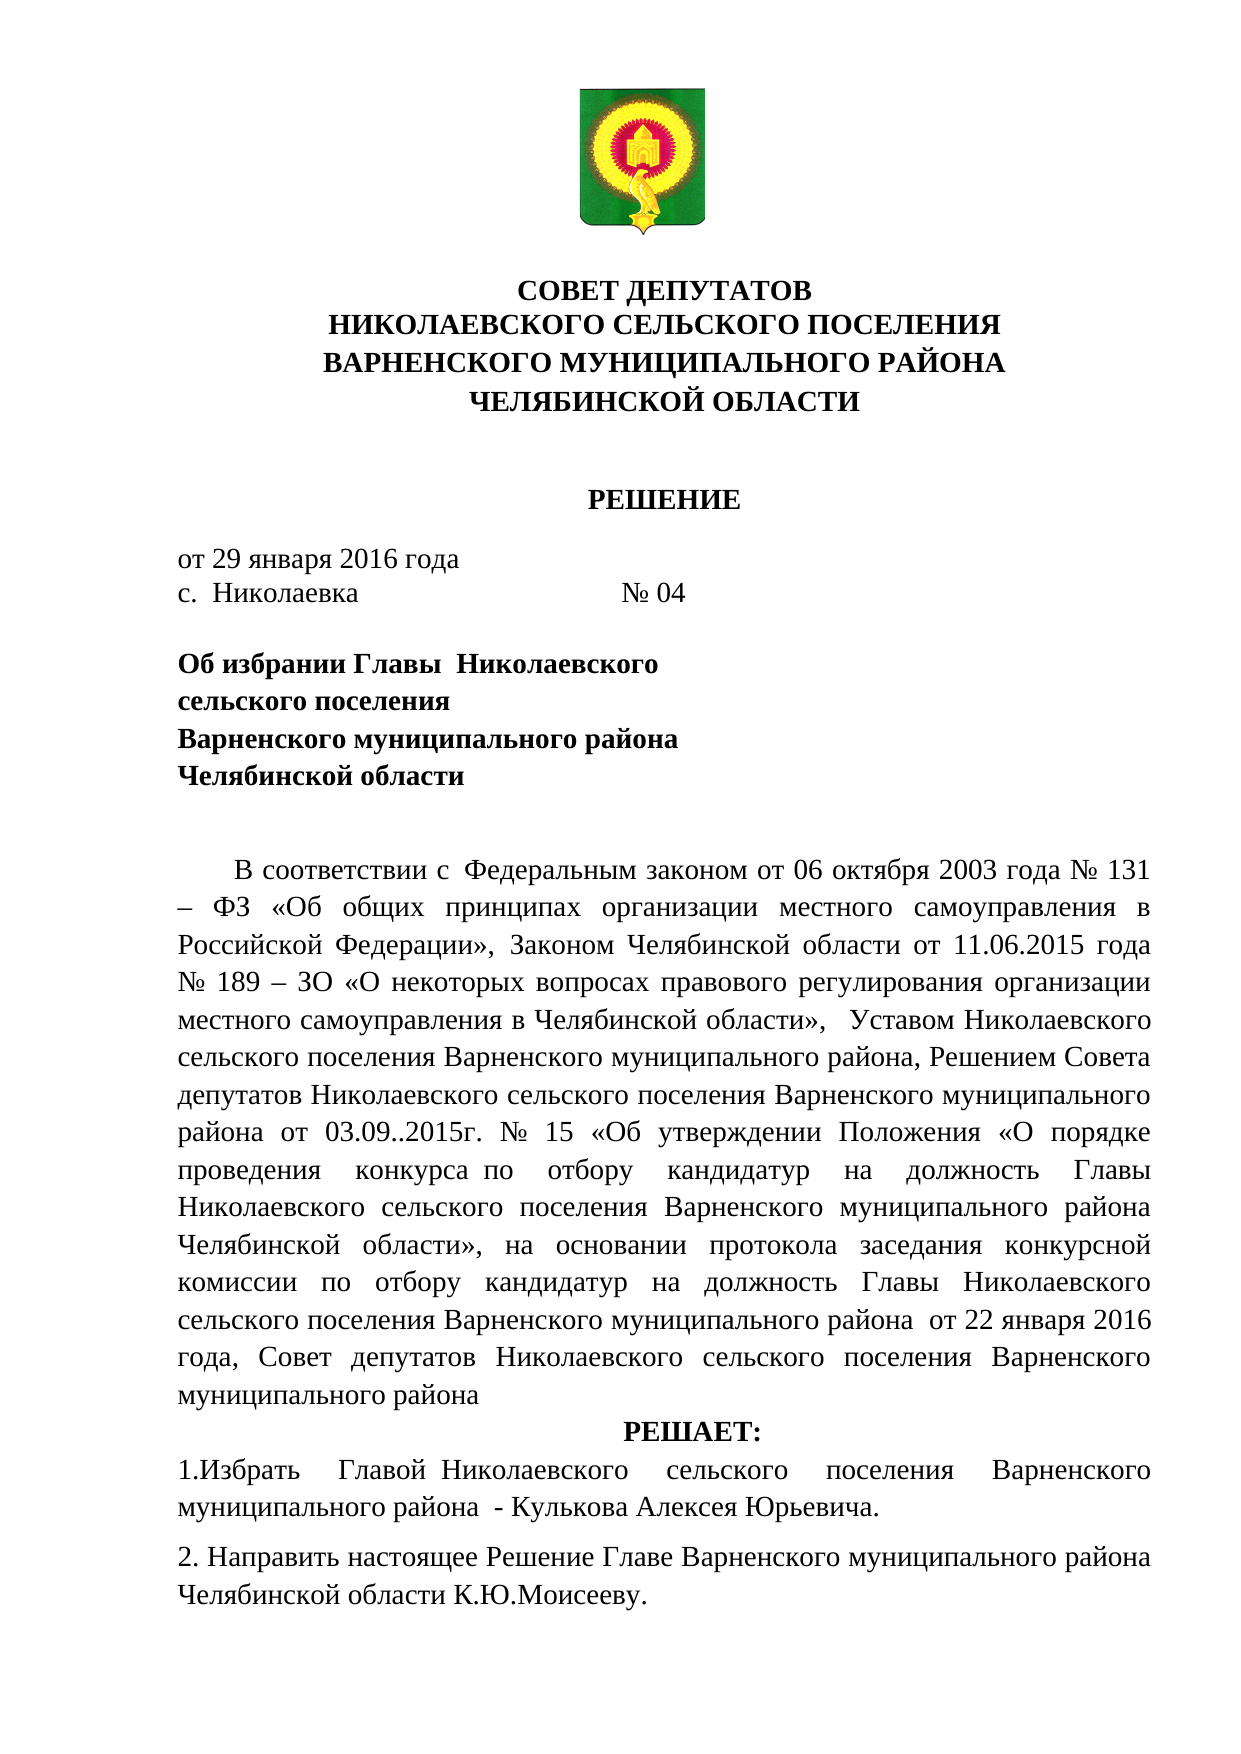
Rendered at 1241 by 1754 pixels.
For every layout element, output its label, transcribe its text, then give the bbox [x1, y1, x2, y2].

text Челябинской области [177, 754, 1152, 792]
text Варненского муниципального района [177, 717, 1152, 754]
text РЕШАЕТ: [177, 1411, 1152, 1448]
picture [579, 87, 705, 235]
text НИКОЛАЕВСКОГО СЕЛЬСКОГО ПОСЕЛЕНИЯ [177, 307, 1152, 340]
text с. Николаевка № 04 [177, 575, 1152, 608]
text РЕШЕНИЕ [177, 482, 1152, 515]
text В соответствии с Федеральным законом от 06 октября 2003 года № 131 – ФЗ «Об общих принципах организации местного самоуправления в Российской Федерации», Законом Челябинской области от 11.06.2015 года № 189 – ЗО «О некоторых вопросах правового регулирования организации местного самоуправления в Челябинской области», Уставом Николаевского сельского поселения Варненского муниципального района, Решением Совета депутатов Николаевского сельского поселения Варненского муниципального района от 03.09..2015г. № 15 «Об утверждении Положения «О порядке проведения конкурса по отбору кандидатур на должность Главы Николаевского сельского поселения Варненского муниципального района Челябинской области», на основании протокола заседания конкурсной комиссии по отбору кандидатур на должность Главы Николаевского сельского поселения Варненского муниципального района от 22 января 2016 года, Совет депутатов Николаевского сельского поселения Варненского муниципального района [177, 848, 1152, 1411]
text ВАРНЕНСКОГО МУНИЦИПАЛЬНОГО РАЙОНА [177, 345, 1152, 379]
text 1.Избрать Главой Николаевского сельского поселения Варненского муниципального района - Кулькова Алексея Юрьевича. [177, 1448, 1152, 1523]
text от 29 января 2016 года [177, 541, 1152, 575]
text сельского поселения [177, 679, 1152, 717]
subtitle СОВЕТ ДЕПУТАТОВ [177, 273, 1152, 307]
text Об избрании Главы Николаевского [177, 642, 1152, 679]
text 2. Направить настоящее Решение Главе Варненского муниципального района Челябинской области К.Ю.Моисееву. [177, 1536, 1152, 1611]
text ЧЕЛЯБИНСКОЙ ОБЛАСТИ [177, 384, 1152, 417]
